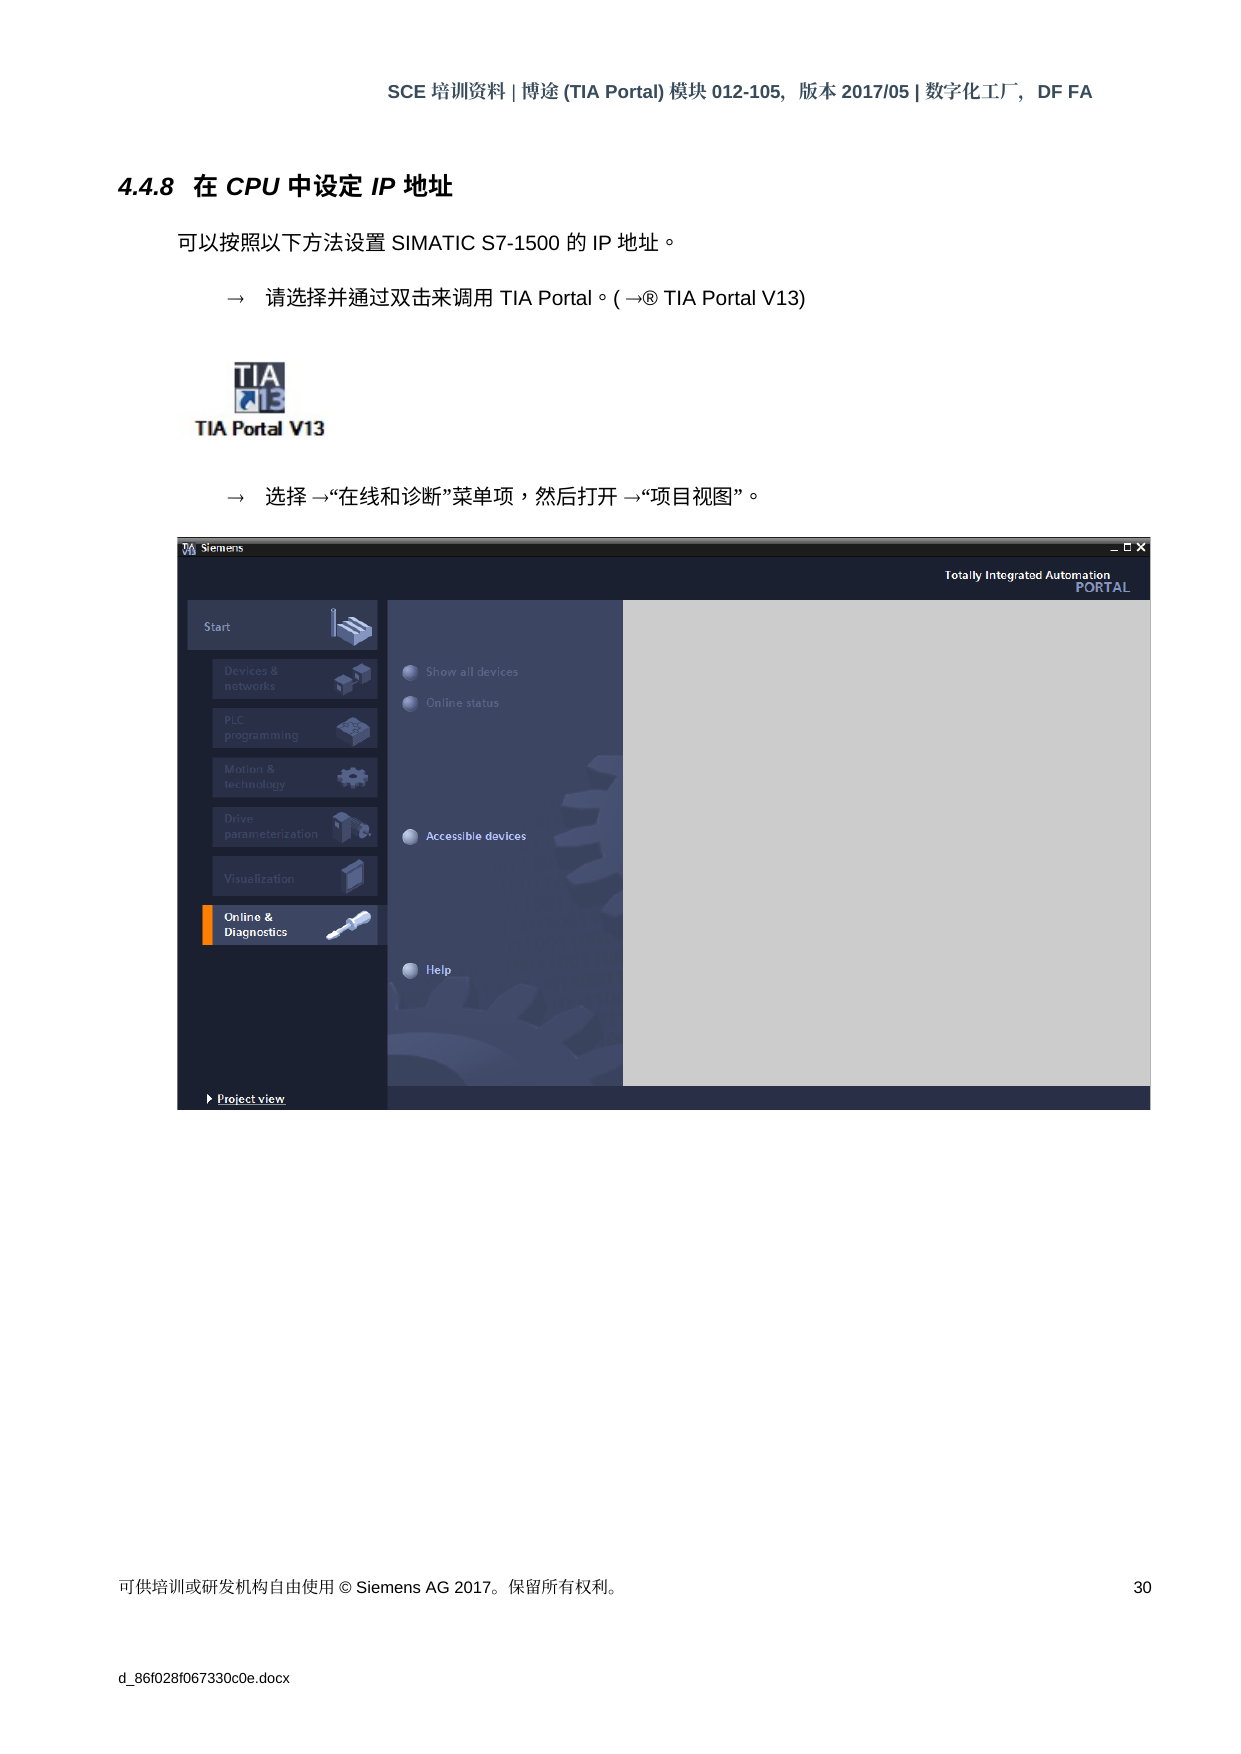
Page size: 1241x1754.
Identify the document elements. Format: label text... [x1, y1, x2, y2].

subtitle 在 CPU 中设定 IP 地址 [118, 168, 1092, 203]
text 请选择并通过双击来调用 TIA Portal。( ® TIA Portal V13) [227, 283, 1092, 311]
text 可以按照以下方法设置 SIMATIC S7-1500 的 IP 地址。 [177, 228, 1092, 256]
picture [177, 338, 343, 458]
text 选择 “在线和诊断”菜单项，然后打开 “项目视图”。 [227, 482, 1092, 510]
picture [177, 537, 1151, 1110]
